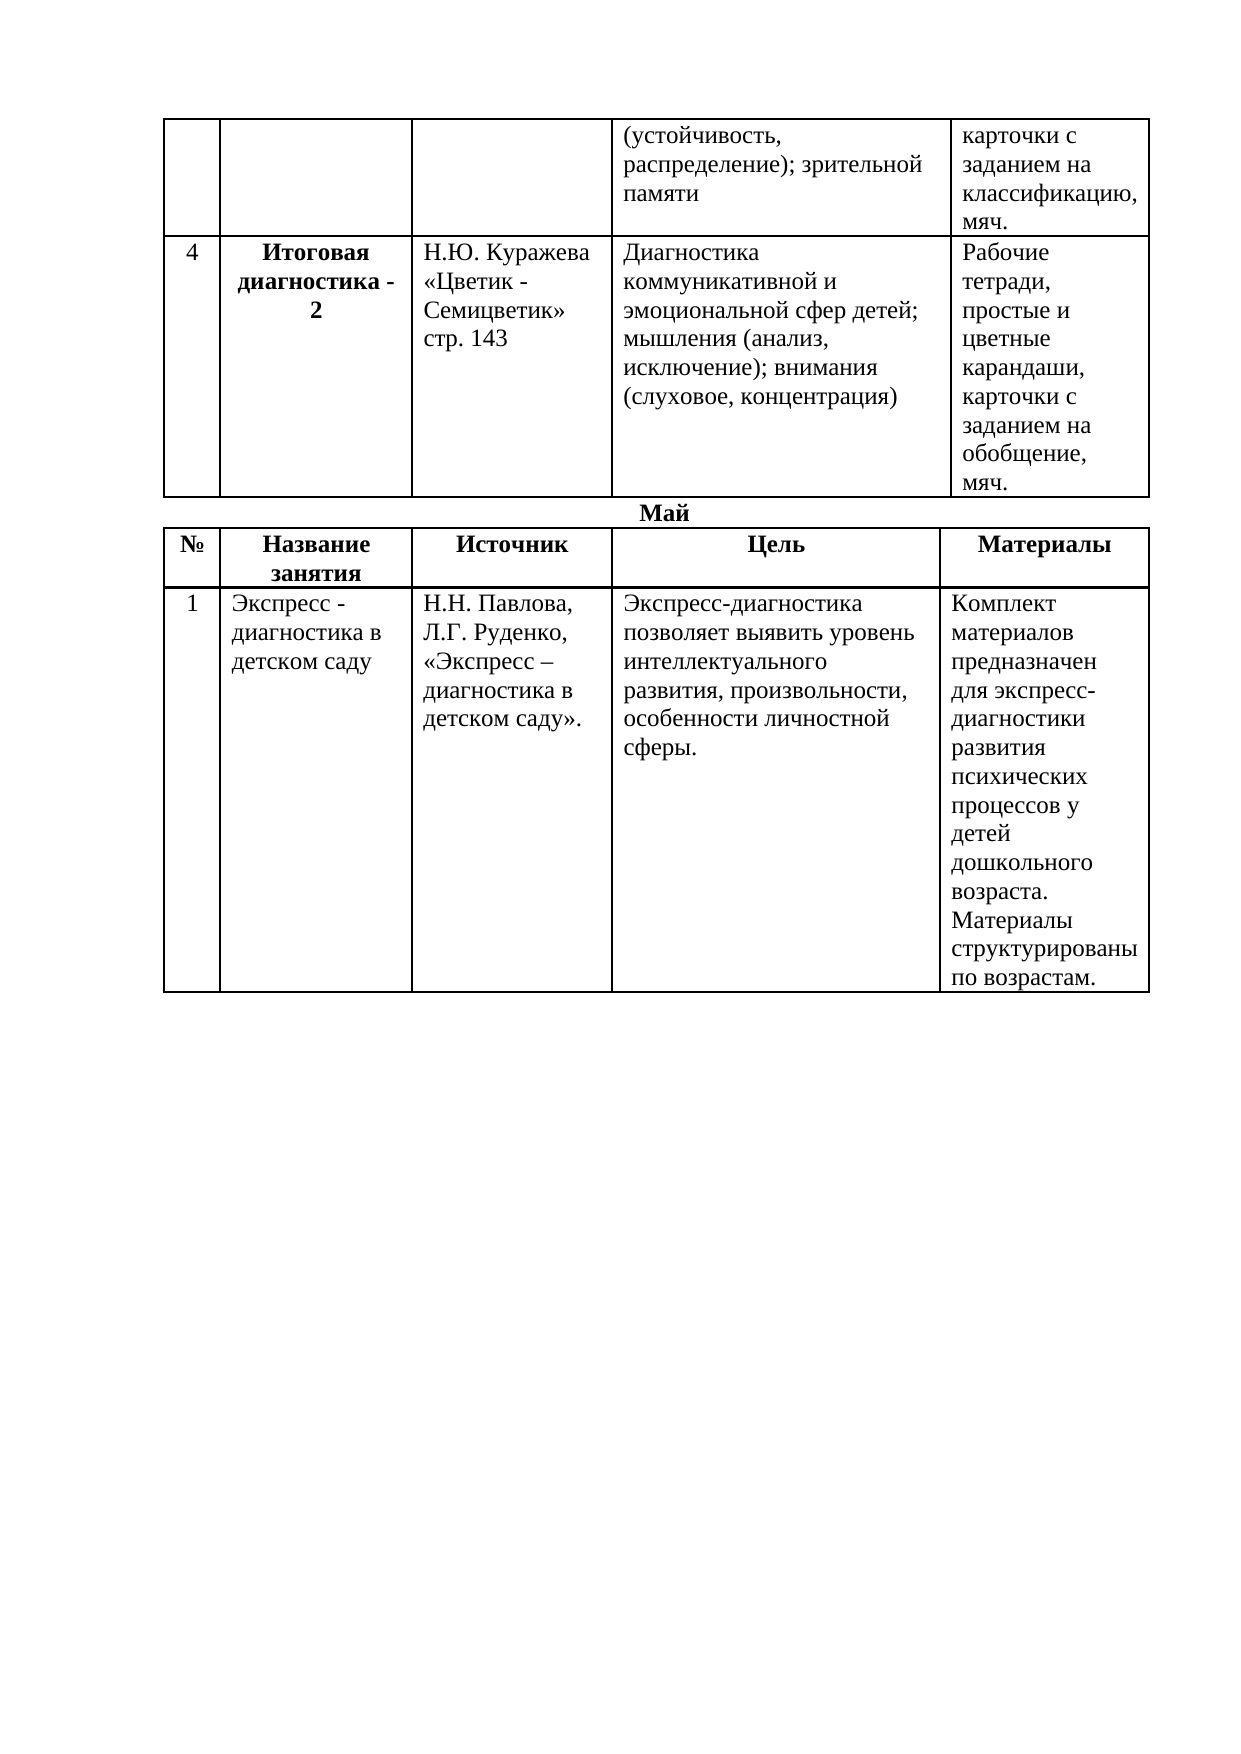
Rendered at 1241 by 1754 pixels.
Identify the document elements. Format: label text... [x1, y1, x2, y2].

table_cell Комплект материалов предназначен для экспресс-диагностики развития психических процессов у детей дошкольного возраста. Материалы структурированы по возрастам. [941, 589, 1148, 991]
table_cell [952, 120, 1148, 235]
table_cell Диагностика коммуникативной и эмоциональной сфер детей; мышления (анализ, исключение); внимания (слуховое, концентрация) [613, 237, 950, 496]
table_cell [221, 120, 411, 235]
table_cell 3 [165, 120, 219, 235]
table_cell Экспресс - диагностика в детском саду [221, 589, 411, 991]
table_header Название занятия [221, 529, 411, 586]
table_cell Итоговая диагностика - 2 [221, 237, 411, 496]
table_header Материалы [941, 529, 1148, 586]
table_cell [413, 120, 611, 235]
table_header Цель [613, 529, 939, 586]
table_cell Экспресс-диагностика позволяет выявить уровень интеллектуального развития, произвольности, особенности личностной сферы. [613, 589, 939, 991]
text Май [177, 498, 1152, 527]
table_header № [165, 529, 219, 586]
table_cell 4 [165, 237, 219, 496]
table_cell Н.Н. Павлова, Л.Г. Руденко, «Экспресс – диагностика в детском саду». [413, 589, 611, 991]
table_cell Рабочие тетради, простые и цветные карандаши, карточки с заданием на обобщение, мяч. [952, 237, 1148, 496]
table_cell 1 [165, 589, 219, 991]
table_cell Н.Ю. Куражева «Цветик - Семицветик» стр. 143 [413, 237, 611, 496]
table_header Источник [413, 529, 611, 586]
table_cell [613, 120, 950, 235]
